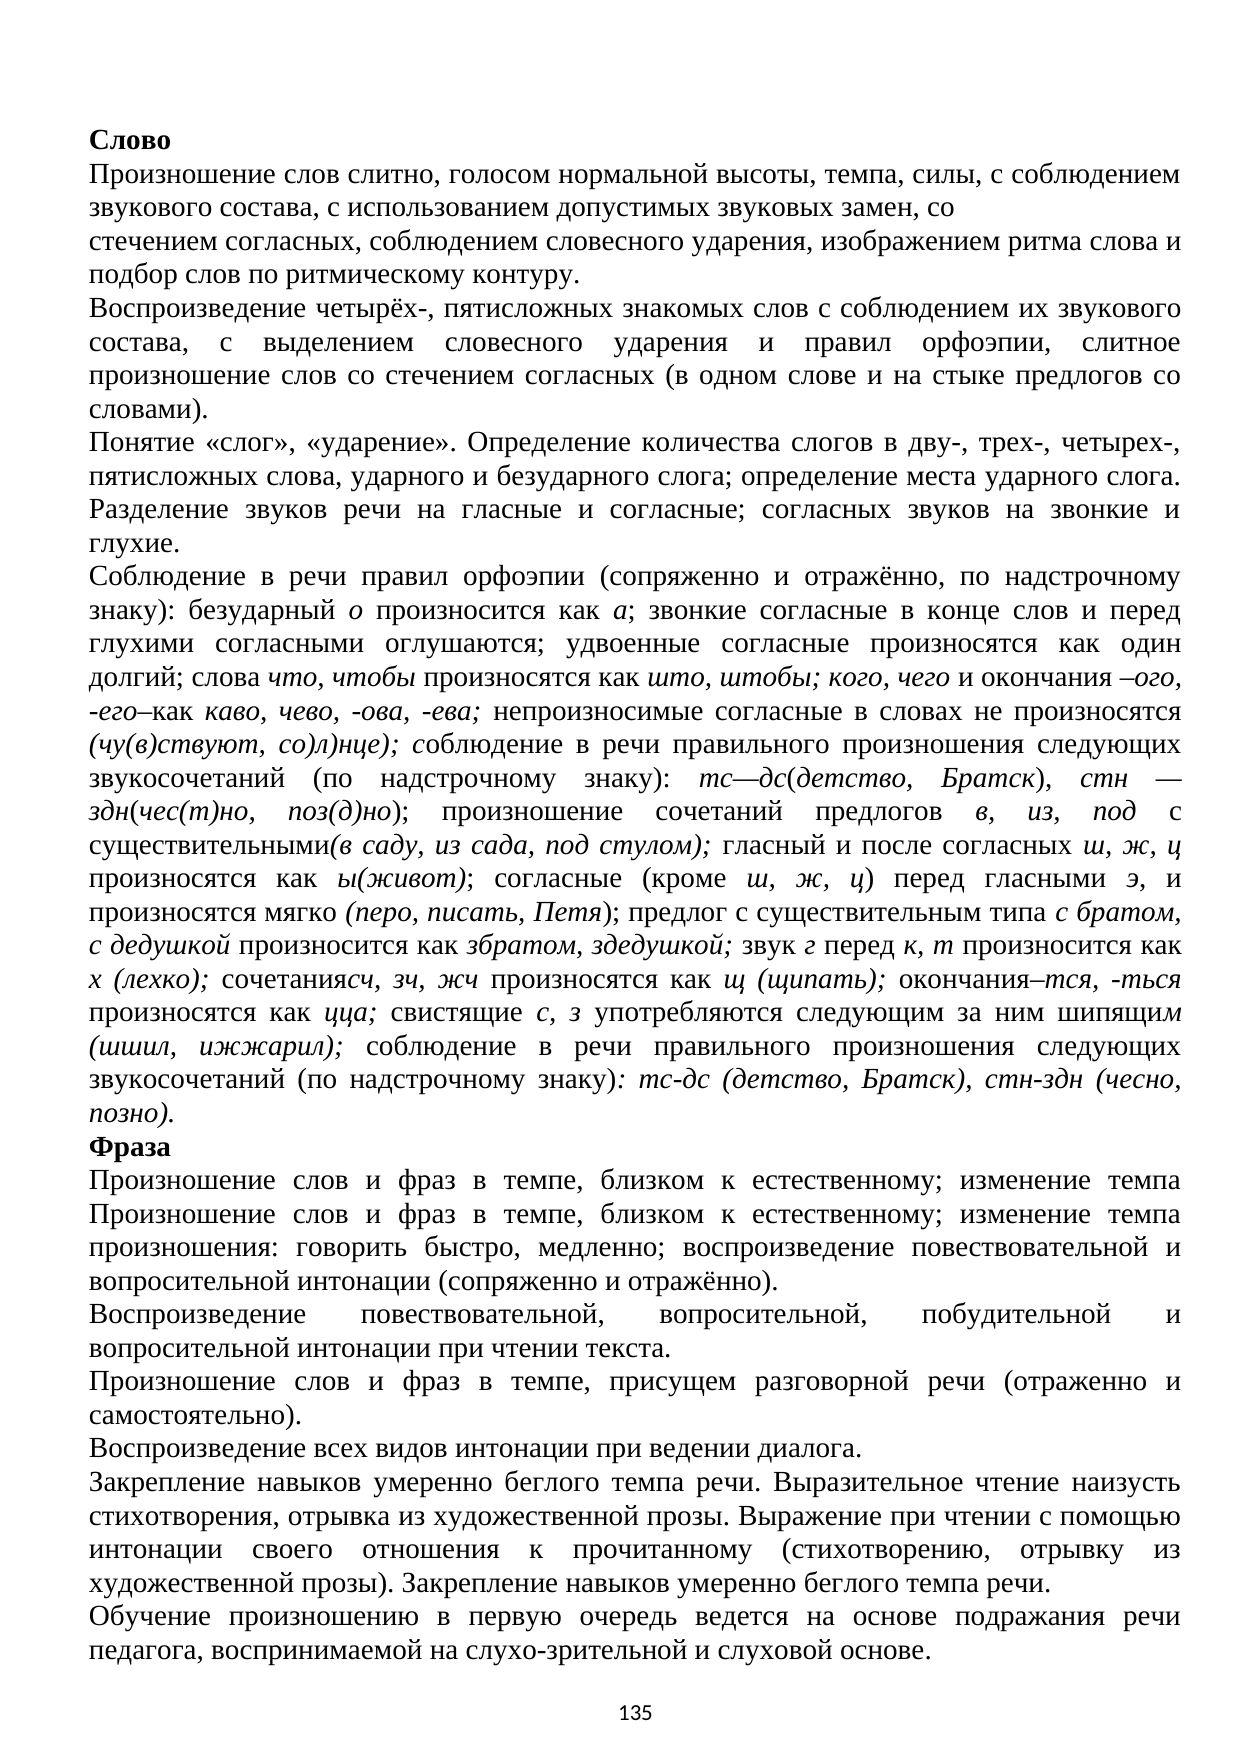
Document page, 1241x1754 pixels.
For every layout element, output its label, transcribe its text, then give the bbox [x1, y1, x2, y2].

text Понятие «слог», «ударение». Определение количества слогов в дву-, трех-, четырех-, пятисложных слова, ударного и безударного слога; определение места ударного слога. Разделение звуков речи на гласные и согласные; согласных звуков на звонкие и глухие. [89, 424, 1182, 558]
text стечением согласных, соблюдением словесного ударения, изображением ритма слова и подбор слов по ритмическому контуру. [89, 223, 1182, 290]
text Воспроизведение повествовательной, вопросительной, побудительной и вопросительной интонации при чтении текста. [89, 1296, 1182, 1363]
text Слово [89, 122, 1182, 156]
text Произношение слов и фраз в темпе, присущем разговорной речи (отраженно и самостоятельно). [89, 1363, 1182, 1431]
text Обучение произношению в первую очередь ведется на основе подражания речи педагога, воспринимаемой на слухо-зрительной и слуховой основе. [89, 1598, 1182, 1665]
text Соблюдение в речи правил орфоэпии (сопряженно и отражённо, по надстрочному знаку): безударный о произносится как а; звонкие согласные в конце слов и перед глухими согласными оглушаются; удвоенные согласные произносятся как один долгий; слова что, чтобы произносятся как што, штобы; кого, чего и окончания –ого, -его–как каво, чево, -ова, -ева; непроизносимые согласные в словах не произносятся (чу(в)ствуют, со)л)нце); соблюдение в речи правильного произношения следующих звукосочетаний (по надстрочному знаку): тс—дс(детство, Братск), стн —здн(чес(т)но, поз(д)но); произношение сочетаний предлогов в, из, под с существительными(в саду, из сада, под стулом); гласный и после согласных ш, ж, ц произносятся как ы(живот); согласные (кроме ш, ж, ц) перед гласными э, и произносятся мягко (перо, писать, Петя); предлог с существительным типа с братом, с дедушкой произносится как збратом, здедушкой; звук г перед к, т произносится как х (лехко); сочетаниясч, зч, жч произносятся как щ (щипать); окончания–тся, -ться произносятся как цца; свистящие с, з употребляются следующим за ним шипящим (шшил, ижжарил); соблюдение в речи правильного произношения следующих звукосочетаний (по надстрочному знаку): тс-дс (детство, Братск), стн-здн (чесно, позно). [89, 558, 1182, 1129]
text Произношение слов и фраз в темпе, близком к естественному; изменение темпа Произношение слов и фраз в темпе, близком к естественному; изменение темпа произношения: говорить быстро, медленно; воспроизведение повествовательной и вопросительной интонации (сопряженно и отражённо). [89, 1162, 1182, 1296]
text Воспроизведение четырёх-, пятисложных знакомых слов с соблюдением их звукового состава, с выделением словесного ударения и правил орфоэпии, слитное произношение слов со стечением согласных (в одном слове и на стыке предлогов со словами). [89, 290, 1182, 424]
text Фраза [89, 1129, 1182, 1162]
text Закрепление навыков умеренно беглого темпа речи. Выразительное чтение наизусть стихотворения, отрывка из художественной прозы. Выражение при чтении с помощью интонации своего отношения к прочитанному (стихотворению, отрывку из художественной прозы). Закрепление навыков умеренно беглого темпа речи. [89, 1464, 1182, 1598]
text Воспроизведение всех видов интонации при ведении диалога. [89, 1431, 1182, 1464]
text Произношение слов слитно, голосом нормальной высоты, темпа, силы, с соблюдением звукового состава, с использованием допустимых звуковых замен, со [89, 156, 1182, 223]
